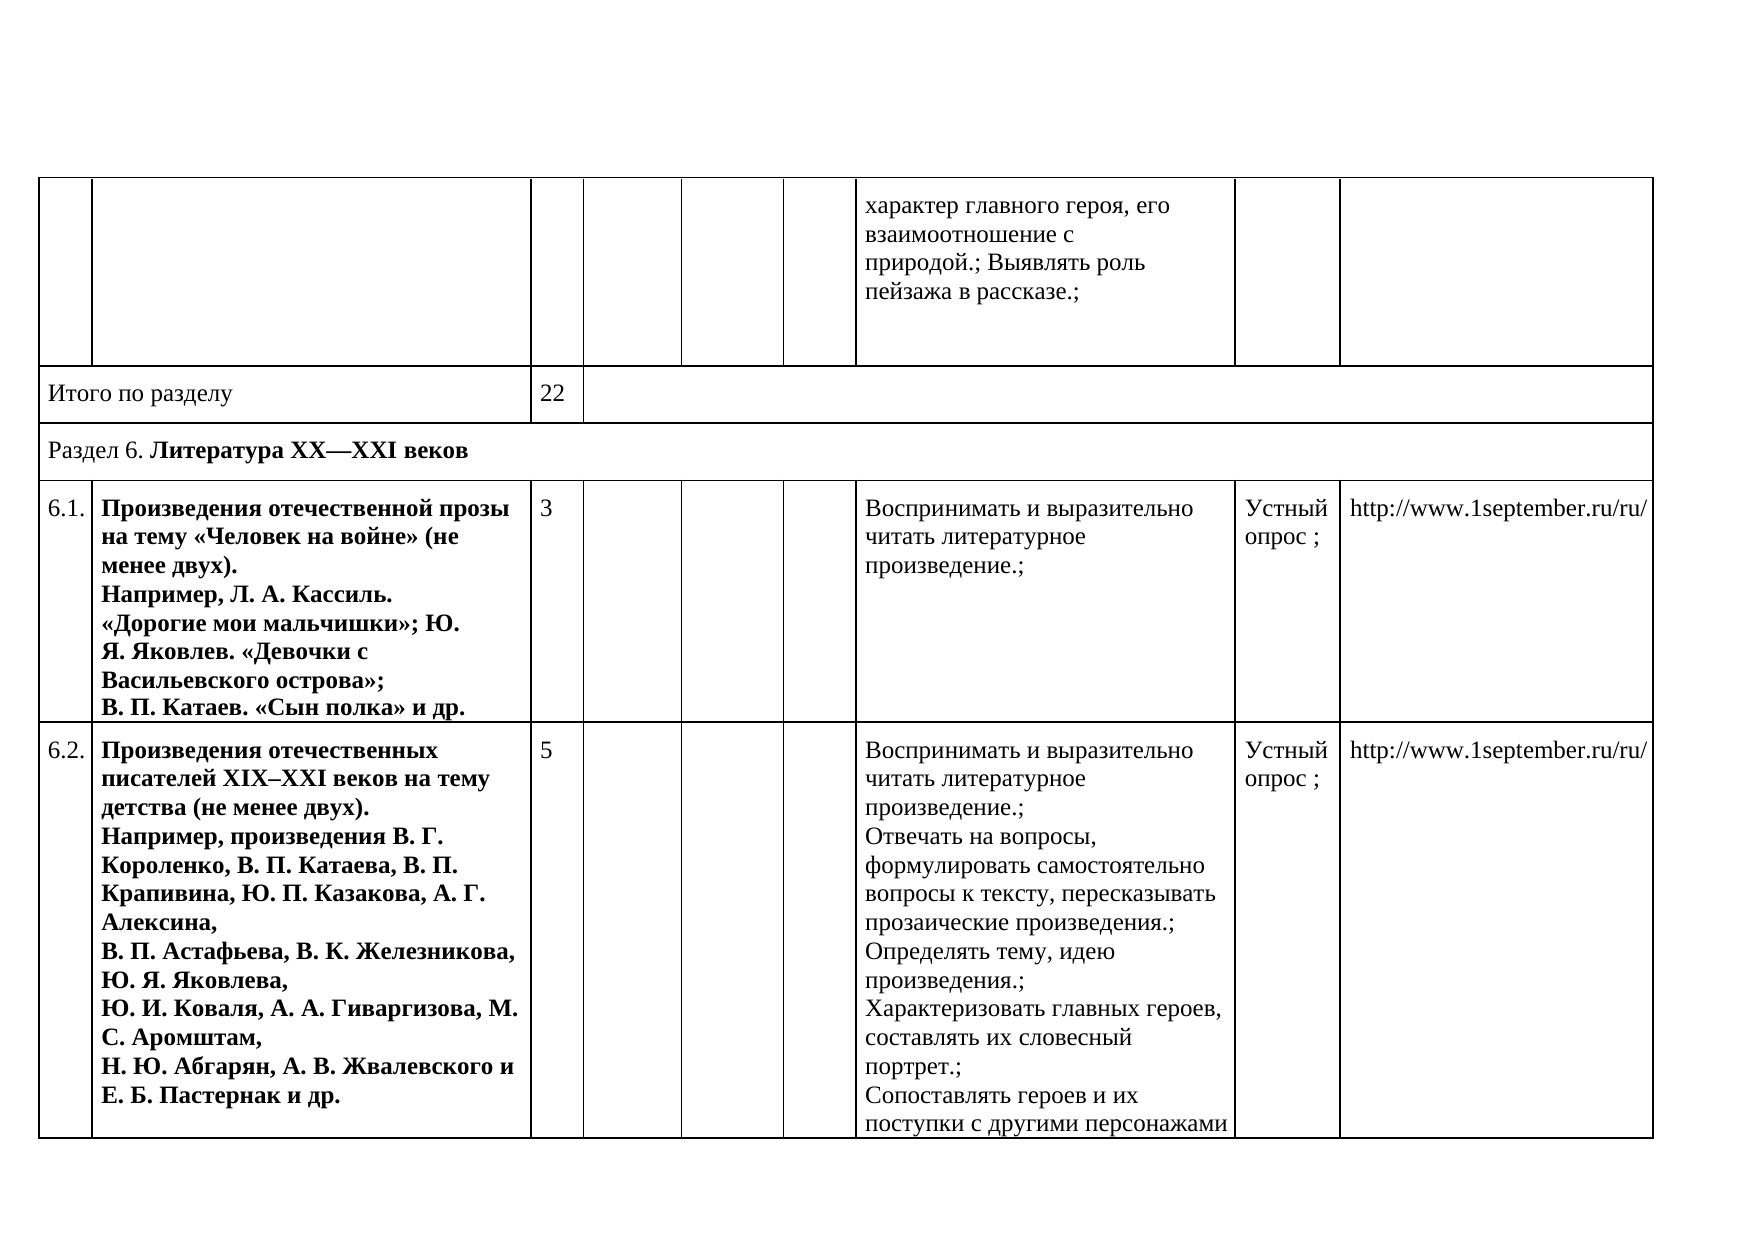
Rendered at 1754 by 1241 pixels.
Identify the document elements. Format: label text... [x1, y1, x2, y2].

table_cell Воспринимать и выразительно читать литературное произведение.; Отвечать на вопросы, формулировать самостоятельно вопросы к тексту, пересказывать прозаические произведения.; Определять тему, идею произведения.; Характеризовать главных героев, составлять их словесный портрет.; Сопоставлять героев и их поступки с другими персонажами [857, 723, 1234, 1137]
table_header [1236, 178, 1340, 365]
table_cell [784, 723, 855, 1137]
table_header характер главного героя, его взаимоотношение с природой.; Выявлять роль пейзажа в рассказе.; [857, 178, 1235, 365]
table_cell Устный опрос ; [1236, 723, 1339, 1137]
table_cell [682, 723, 783, 1137]
table_cell Раздел 6. Литература XX—XXI веков [40, 424, 1652, 479]
table_cell http://www.1september.ru/ru/ [1341, 481, 1652, 721]
table_cell 6.1. [40, 481, 91, 721]
table_cell 6.2. [40, 723, 91, 1137]
table_header [1341, 178, 1652, 365]
table_cell Произведения отечественных писателей XIX–XXI веков на тему детства (не менее двух). Например, произведения В. Г. Короленко, В. П. Катаева, В. П. Крапивина, Ю. П. Казакова, А. Г. Алексина, В. П. Астафьева, В. К. Железникова, Ю. Я. Яковлева, Ю. И. Коваля, А. А. Гиваргизова, М. С. Аромштам, Н. Ю. Абгарян, А. В. Жвалевского и Е. Б. Пастернак и др. [93, 723, 530, 1137]
table_cell [784, 481, 855, 721]
table_header [584, 178, 681, 365]
table_cell 3 [532, 481, 583, 721]
table_header [784, 178, 856, 365]
table_cell [682, 481, 783, 721]
table_cell Итого по разделу [40, 367, 530, 422]
table_header [93, 178, 531, 365]
table_cell 5 [532, 723, 583, 1137]
table_header [682, 178, 783, 365]
table_header [532, 178, 583, 365]
table_header [40, 178, 92, 365]
table_cell [584, 481, 681, 721]
table_cell 22 [532, 367, 583, 422]
table_cell [584, 723, 681, 1137]
table_cell [584, 367, 1652, 422]
table_cell Устный опрос ; [1236, 481, 1339, 721]
table_cell Воспринимать и выразительно читать литературное произведение.; [857, 481, 1234, 721]
table_cell http://www.1september.ru/ru/ [1341, 723, 1652, 1137]
table_cell Произведения отечественной прозы на тему «Человек на войне» (не менее двух). Например, Л. А. Кассиль. «Дорогие мои мальчишки»; Ю. Я. Яковлев. «Девочки с Васильевского острова»; В. П. Катаев. «Сын полка» и др. [93, 481, 530, 721]
